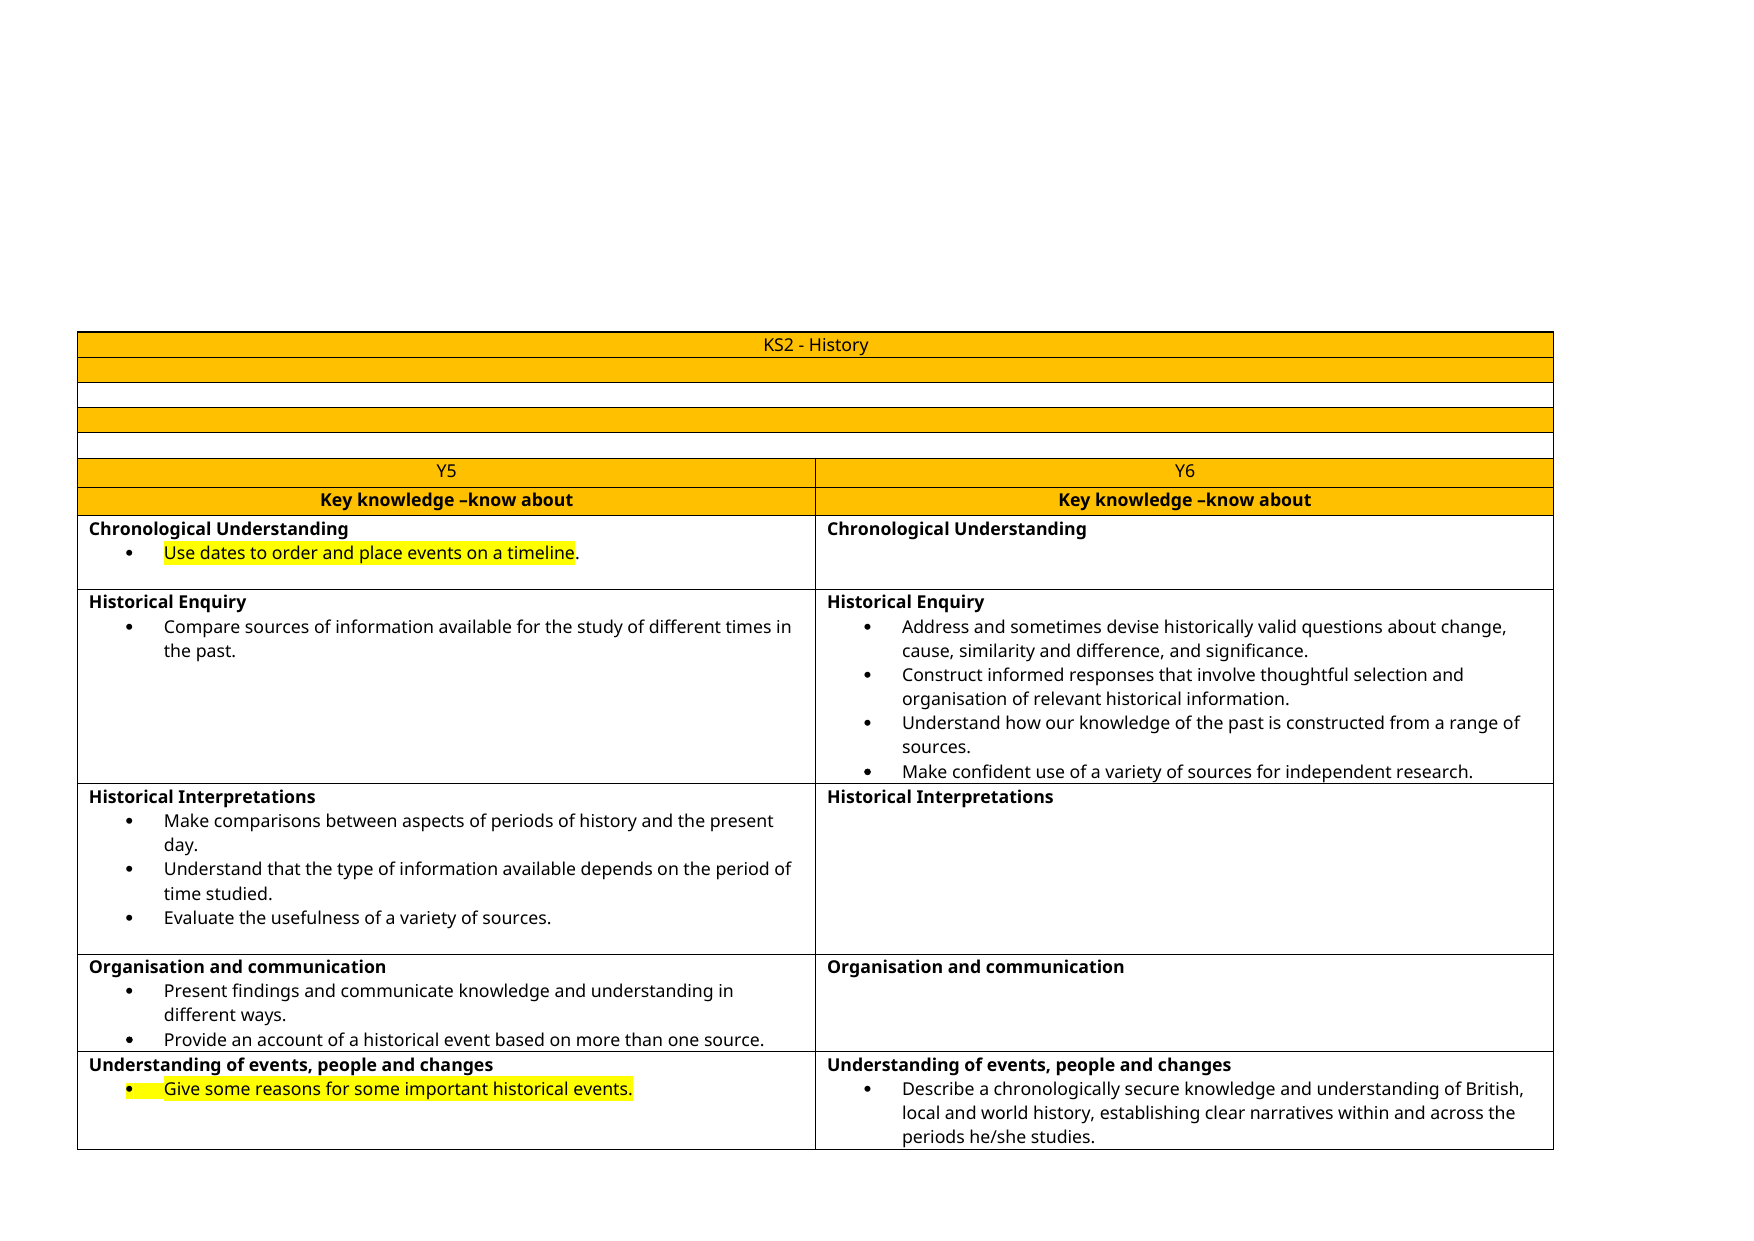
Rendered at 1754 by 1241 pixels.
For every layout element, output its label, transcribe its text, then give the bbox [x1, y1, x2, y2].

table_cell Y6 [816, 459, 1553, 487]
table_cell [78, 408, 1553, 432]
table_cell Organisation and communication Present findings and communicate knowledge and understanding in different ways. Provide an account of a historical event based on more than one source. [78, 955, 815, 1051]
table_cell Historical Interpretations [816, 784, 1553, 953]
table_cell Y5 [78, 459, 815, 487]
table_cell Chronological Understanding Use dates to order and place events on a timeline. [78, 516, 815, 589]
table_cell Historical Enquiry Compare sources of information available for the study of different times in the past. [78, 590, 815, 783]
table_cell Key knowledge –know about [816, 488, 1553, 515]
table_cell [78, 358, 1553, 382]
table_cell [78, 1052, 815, 1149]
table_cell [78, 433, 1553, 457]
table_cell Organisation and communication [816, 955, 1553, 1051]
table_cell [78, 383, 1553, 407]
table_header KS2 - History [78, 333, 1553, 357]
table_cell Historical Enquiry Address and sometimes devise historically valid questions about change, cause, similarity and difference, and significance. Construct informed responses that involve thoughtful selection and organisation of relevant historical information. Understand how our knowledge of the past is constructed from a range of sources. Make confident use of a variety of sources for independent research. [816, 590, 1553, 783]
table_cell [816, 1052, 1553, 1149]
table_cell Key knowledge –know about [78, 488, 815, 515]
table_cell Historical Interpretations Make comparisons between aspects of periods of history and the present day. Understand that the type of information available depends on the period of time studied. Evaluate the usefulness of a variety of sources. [78, 784, 815, 953]
table_cell Chronological Understanding [816, 516, 1553, 589]
